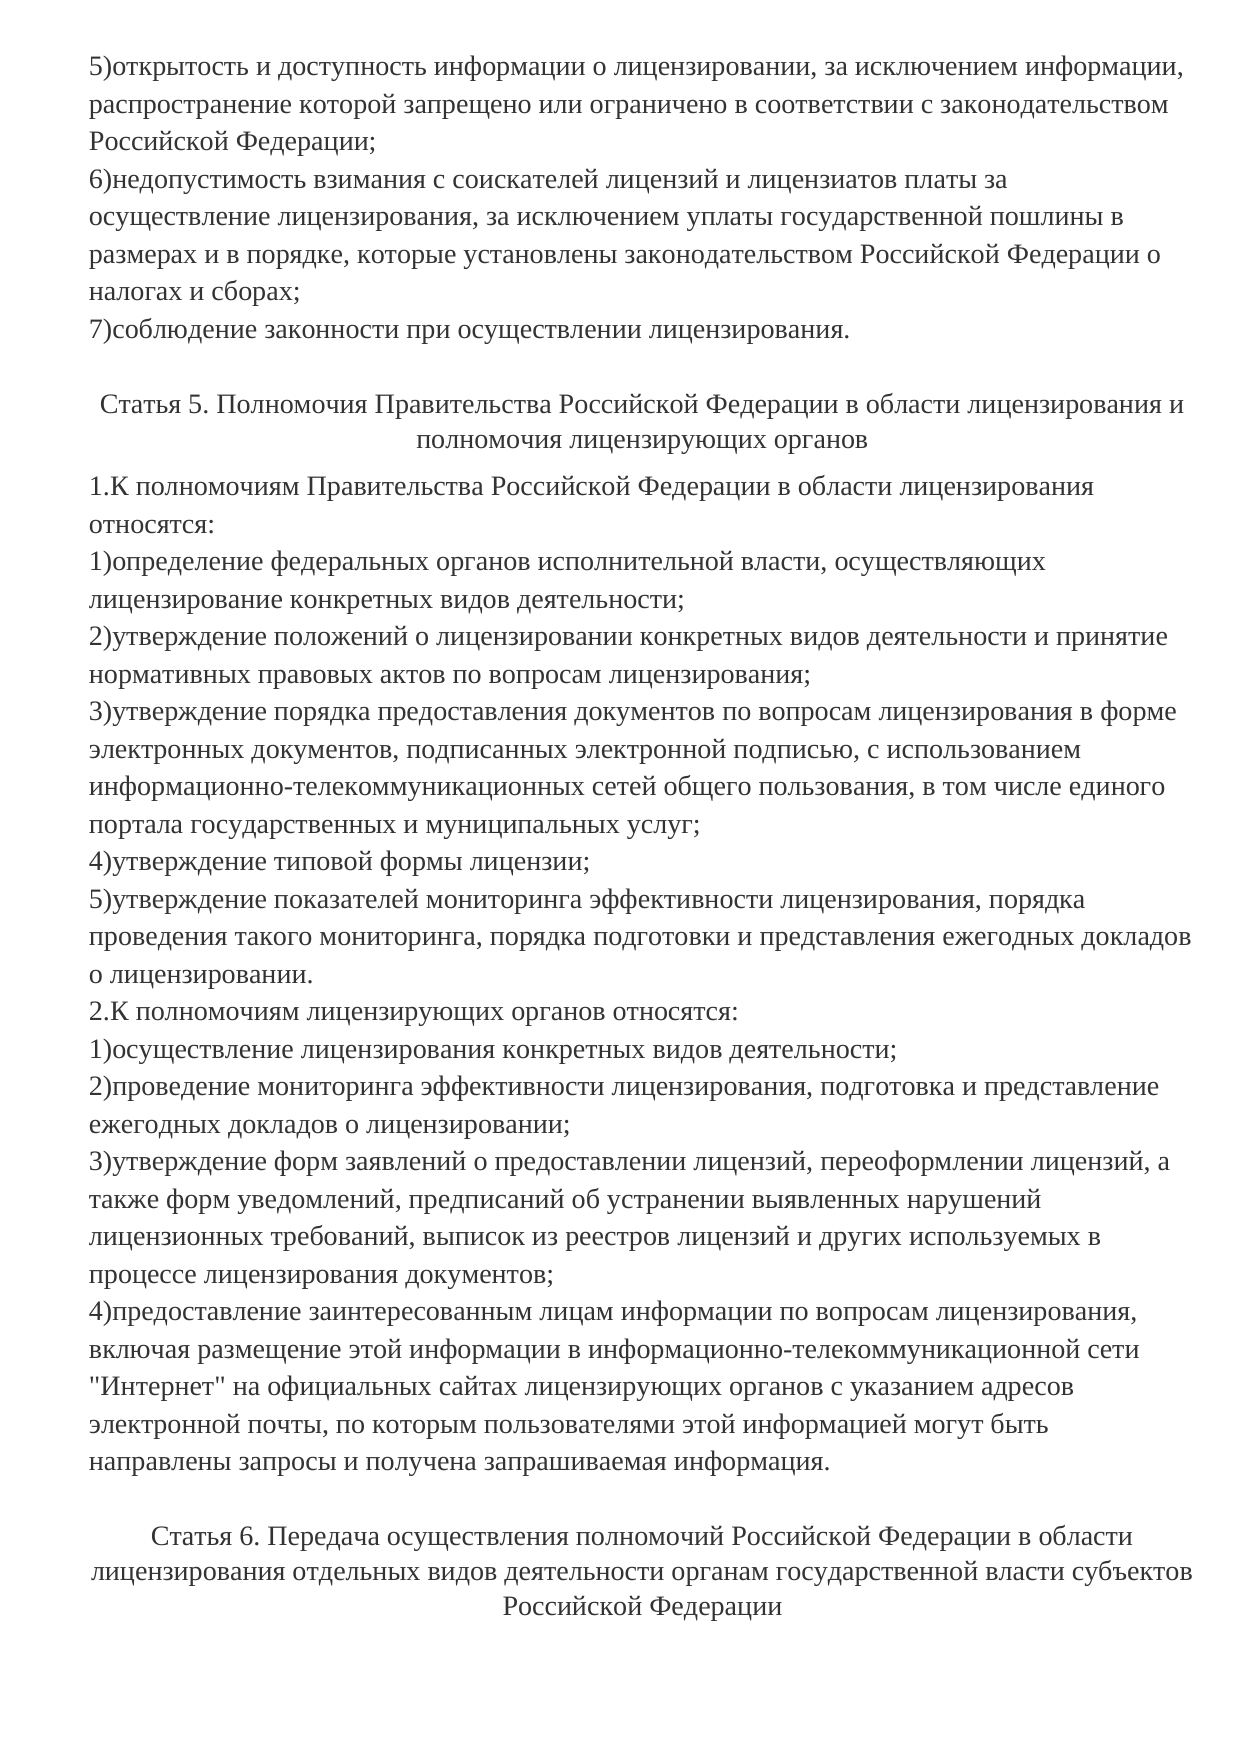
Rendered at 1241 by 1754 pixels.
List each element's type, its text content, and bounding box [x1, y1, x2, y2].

text 2.К полномочиям лицензирующих органов относятся: [89, 989, 1196, 1027]
text 4)утверждение типовой формы лицензии; [89, 839, 1196, 877]
subtitle Статья 5. Полномочия Правительства Российской Федерации в области лицензирования и полномочия лицензирующих органов [89, 384, 1196, 454]
text 1)осуществление лицензирования конкретных видов деятельности; [89, 1027, 1196, 1064]
text 2)проведение мониторинга эффективности лицензирования, подготовка и представление ежегодных докладов о лицензировании; [89, 1064, 1196, 1139]
text 1.К полномочиям Правительства Российской Федерации в области лицензирования относятся: [89, 464, 1196, 539]
text 4)предоставление заинтересованным лицам информации по вопросам лицензирования, включая размещение этой информации в информационно-телекоммуникационной сети "Интернет" на официальных сайтах лицензирующих органов с указанием адресов электронной почты, по которым пользователями этой информацией могут быть направлены запросы и получена запрашиваемая информация. [89, 1289, 1196, 1477]
text 2)утверждение положений о лицензировании конкретных видов деятельности и принятие нормативных правовых актов по вопросам лицензирования; [89, 614, 1196, 689]
text 1)определение федеральных органов исполнительной власти, осуществляющих лицензирование конкретных видов деятельности; [89, 539, 1196, 614]
text 3)утверждение порядка предоставления документов по вопросам лицензирования в форме электронных документов, подписанных электронной подписью, с использованием информационно-телекоммуникационных сетей общего пользования, в том числе единого портала государственных и муниципальных услуг; [89, 689, 1196, 839]
text 3)утверждение форм заявлений о предоставлении лицензий, переоформлении лицензий, а также форм уведомлений, предписаний об устранении выявленных нарушений лицензионных требований, выписок из реестров лицензий и других используемых в процессе лицензирования документов; [89, 1139, 1196, 1289]
text 5)утверждение показателей мониторинга эффективности лицензирования, порядка проведения такого мониторинга, порядка подготовки и представления ежегодных докладов о лицензировании. [89, 877, 1196, 989]
text 6)недопустимость взимания с соискателей лицензий и лицензиатов платы за осуществление лицензирования, за исключением уплаты государственной пошлины в размерах и в порядке, которые установлены законодательством Российской Федерации о налогах и сборах; [89, 157, 1196, 307]
subtitle Статья 6. Передача осуществления полномочий Российской Федерации в области лицензирования отдельных видов деятельности органам государственной власти субъектов Российской Федерации [89, 1517, 1196, 1622]
text 5)открытость и доступность информации о лицензировании, за исключением информации, распространение которой запрещено или ограничено в соответствии с законодательством Российской Федерации; [89, 44, 1196, 157]
text 7)соблюдение законности при осуществлении лицензирования. [89, 307, 1196, 344]
